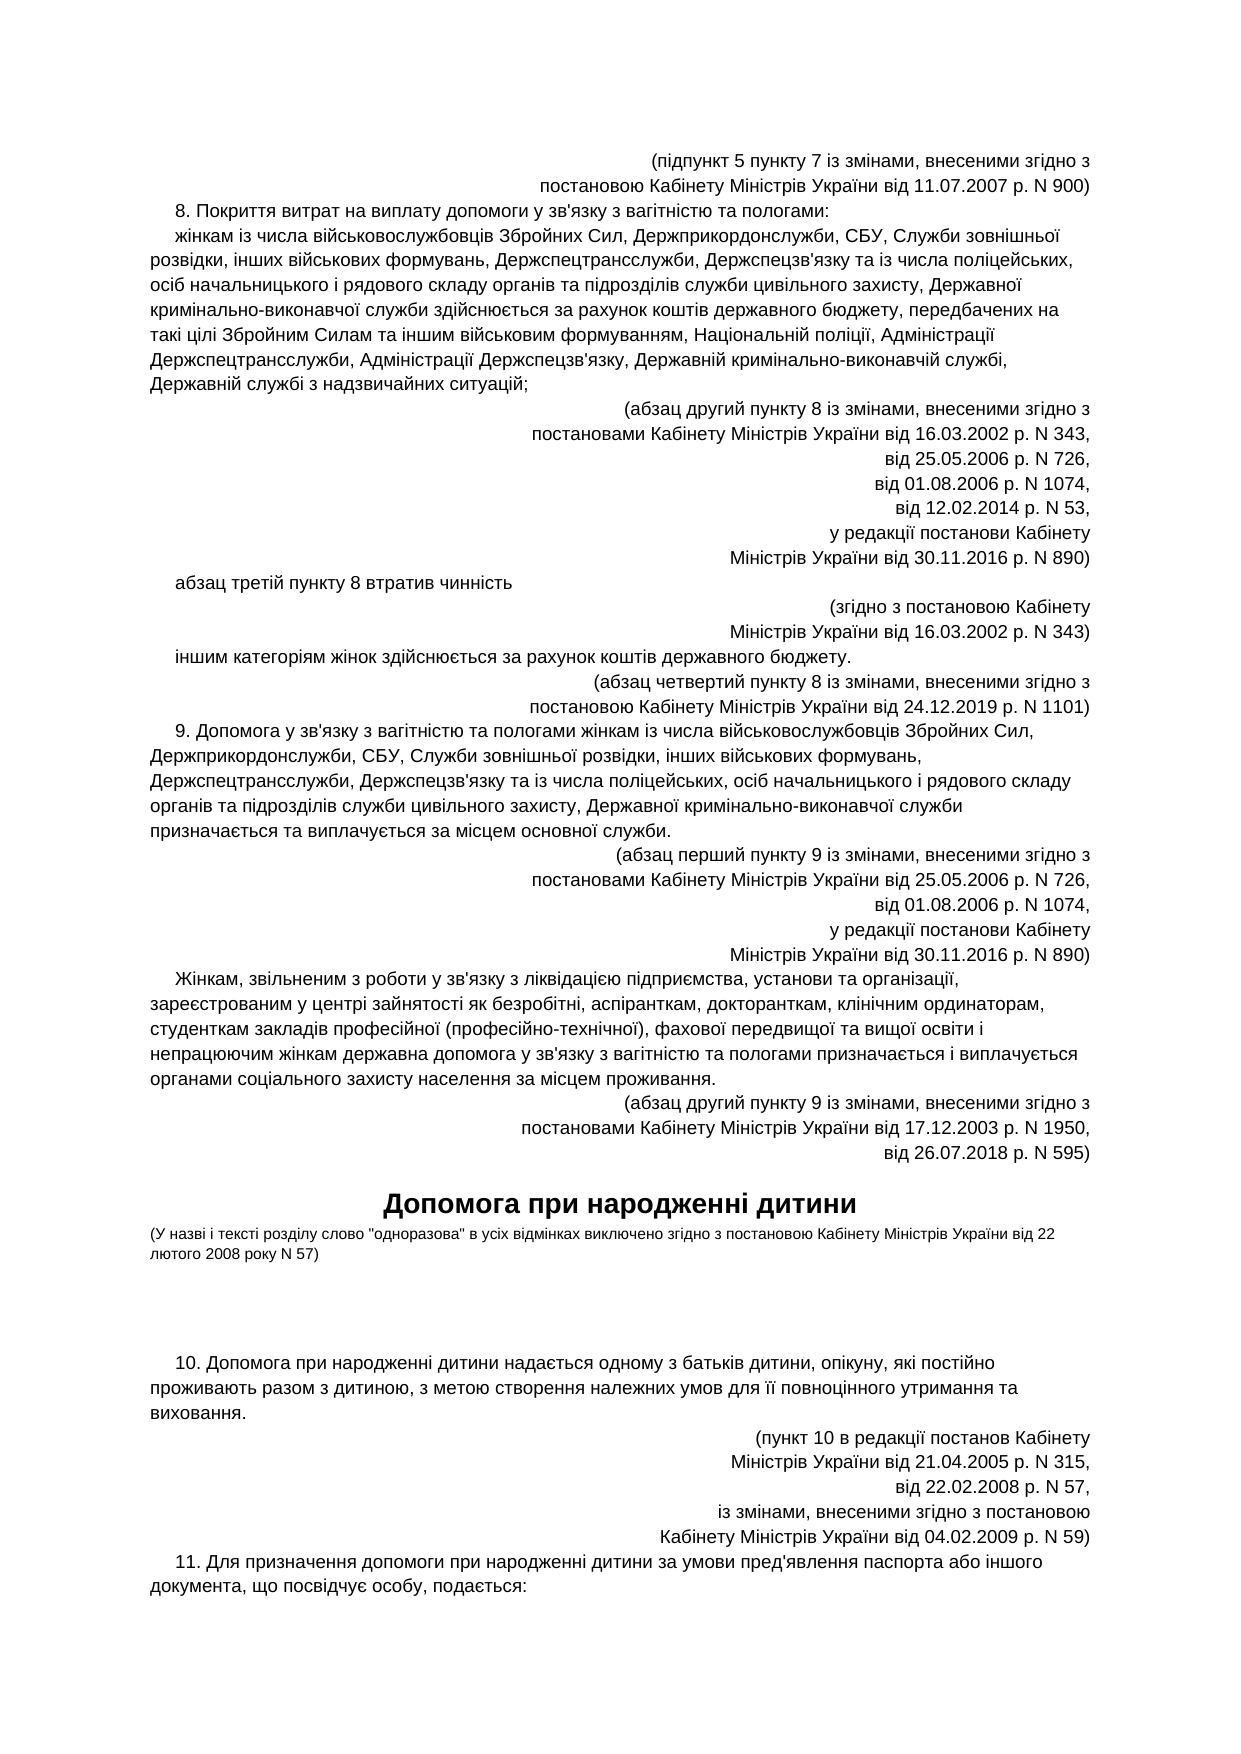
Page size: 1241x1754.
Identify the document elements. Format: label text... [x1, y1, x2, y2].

text 10. Допомога при народженні дитини надається одному з батьків дитини, опікуну, які постійно проживають разом з дитиною, з метою створення належних умов для її повноцінного утримання та виховання. [150, 1352, 1090, 1423]
text (пункт 10 в редакції постанов Кабінету Міністрів України від 21.04.2005 р. N 315, від 22.02.2008 р. N 57, із змінами, внесеними згідно з постановою Кабінету Міністрів України від 04.02.2009 р. N 59) [150, 1427, 1090, 1547]
text жінкам із числа військовослужбовців Збройних Сил, Держприкордонслужби, СБУ, Служби зовнішньої розвідки, інших військових формувань, Держспецтрансслужби, Держспецзв'язку та із числа поліцейських, осіб начальницького і рядового складу органів та підрозділів служби цивільного захисту, Державної кримінально-виконавчої служби здійснюється за рахунок коштів державного бюджету, передбачених на такі цілі Збройним Силам та іншим військовим формуванням, Національній поліції, Адміністрації Держспецтрансслужби, Адміністрації Держспецзв'язку, Державній кримінально-виконавчій службі, Державній службі з надзвичайних ситуацій; [150, 224, 1090, 395]
text (абзац перший пункту 9 із змінами, внесеними згідно з постановами Кабінету Міністрів України від 25.05.2006 р. N 726, від 01.08.2006 р. N 1074, у редакції постанови Кабінету Міністрів України від 30.11.2016 р. N 890) [150, 844, 1090, 965]
text (підпункт 5 пункту 7 із змінами, внесеними згідно з постановою Кабінету Міністрів України від 11.07.2007 р. N 900) [150, 150, 1090, 196]
text абзац третій пункту 8 втратив чинність [150, 571, 1090, 593]
table_header (У назві і тексті розділу слово "одноразова" в усіх відмінках виключено згідно з постановою Кабінету Міністрів України від 22 лютого 2008 року N 57) [139, 1225, 1102, 1267]
text 8. Покриття витрат на виплату допомоги у зв'язку з вагітністю та пологами: [150, 199, 1090, 221]
text (абзац другий пункту 9 із змінами, внесеними згідно з постановами Кабінету Міністрів України від 17.12.2003 р. N 1950, від 26.07.2018 р. N 595) [150, 1092, 1090, 1163]
text 11. Для призначення допомоги при народженні дитини за умови пред'явлення паспорта або іншого документа, що посвідчує особу, подається: [150, 1551, 1090, 1597]
text (абзац другий пункту 8 із змінами, внесеними згідно з постановами Кабінету Міністрів України від 16.03.2002 р. N 343, від 25.05.2006 р. N 726, від 01.08.2006 р. N 1074, від 12.02.2014 р. N 53, у редакції постанови Кабінету Міністрів України від 30.11.2016 р. N 890) [150, 398, 1090, 568]
text (абзац четвертий пункту 8 із змінами, внесеними згідно з постановою Кабінету Міністрів України від 24.12.2019 р. N 1101) [150, 671, 1090, 717]
text іншим категоріям жінок здійснюється за рахунок коштів державного бюджету. [150, 646, 1090, 667]
text Жінкам, звільненим з роботи у зв'язку з ліквідацією підприємства, установи та організації, зареєстрованим у центрі зайнятості як безробітні, аспіранткам, докторанткам, клінічним ординаторам, студенткам закладів професійної (професійно-технічної), фахової передвищої та вищої освіти і непрацюючим жінкам державна допомога у зв'язку з вагітністю та пологами призначається і виплачується органами соціального захисту населення за місцем проживання. [150, 968, 1090, 1089]
subtitle Допомога при народженні дитини [150, 1187, 1090, 1220]
text (згідно з постановою Кабінету Міністрів України від 16.03.2002 р. N 343) [150, 596, 1090, 643]
text 9. Допомога у зв'язку з вагітністю та пологами жінкам із числа військовослужбовців Збройних Сил, Держприкордонслужби, СБУ, Служби зовнішньої розвідки, інших військових формувань, Держспецтрансслужби, Держспецзв'язку та із числа поліцейських, осіб начальницького і рядового складу органів та підрозділів служби цивільного захисту, Державної кримінально-виконавчої служби призначається та виплачується за місцем основної служби. [150, 720, 1090, 841]
